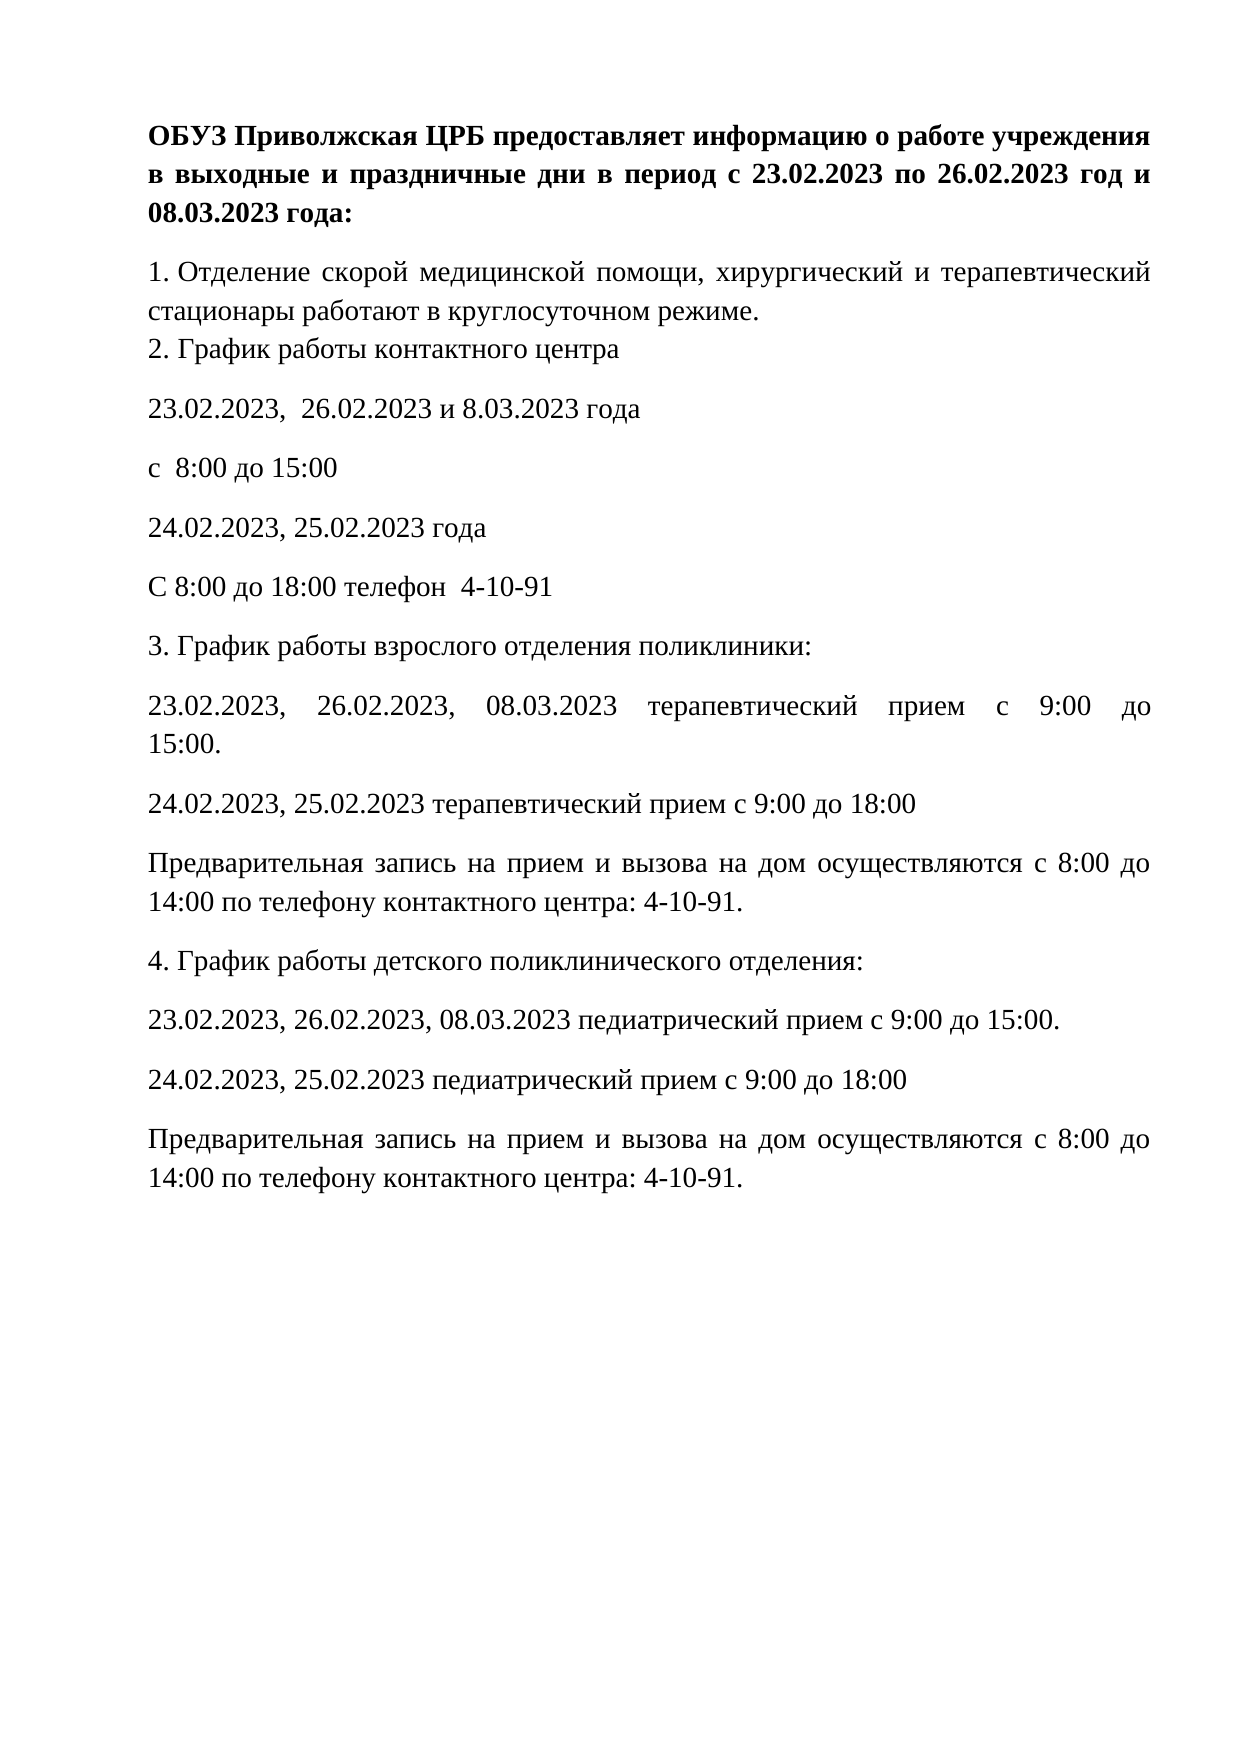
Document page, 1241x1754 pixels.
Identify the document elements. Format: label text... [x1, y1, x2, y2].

text 24.02.2023, 25.02.2023 терапевтический прием с 9:00 до 18:00 [148, 786, 1152, 819]
text 23.02.2023, 26.02.2023 и 8.03.2023 года [148, 391, 1152, 424]
text 23.02.2023, 26.02.2023, 08.03.2023 терапевтический прием с 9:00 до 15:00. [148, 688, 1152, 760]
text С 8:00 до 18:00 телефон 4-10-91 [148, 569, 1152, 603]
text 3. График работы взрослого отделения поликлиники: [148, 628, 1152, 662]
text 24.02.2023, 25.02.2023 педиатрический прием с 9:00 до 18:00 [148, 1062, 1152, 1095]
text ОБУЗ Приволжская ЦРБ предоставляет информацию о работе учреждения в выходные и праздничные дни в период с 23.02.2023 по 26.02.2023 год и 08.03.2023 года: [148, 118, 1152, 229]
list Отделение скорой медицинской помощи, хирургический и терапевтический стационары работают в круглосуточном режиме. [148, 254, 1152, 327]
text 23.02.2023, 26.02.2023, 08.03.2023 педиатрический прием с 9:00 до 15:00. [148, 1002, 1152, 1036]
text Предварительная запись на прием и вызова на дом осуществляются с 8:00 до 14:00 по телефону контактного центра: 4-10-91. [148, 845, 1152, 917]
text Предварительная запись на прием и вызова на дом осуществляются с 8:00 до 14:00 по телефону контактного центра: 4-10-91. [148, 1121, 1152, 1193]
text 24.02.2023, 25.02.2023 года [148, 510, 1152, 543]
text 4. График работы детского поликлинического отделения: [148, 943, 1152, 977]
list График работы контактного центра [148, 332, 1152, 365]
text с 8:00 до 15:00 [148, 450, 1152, 484]
